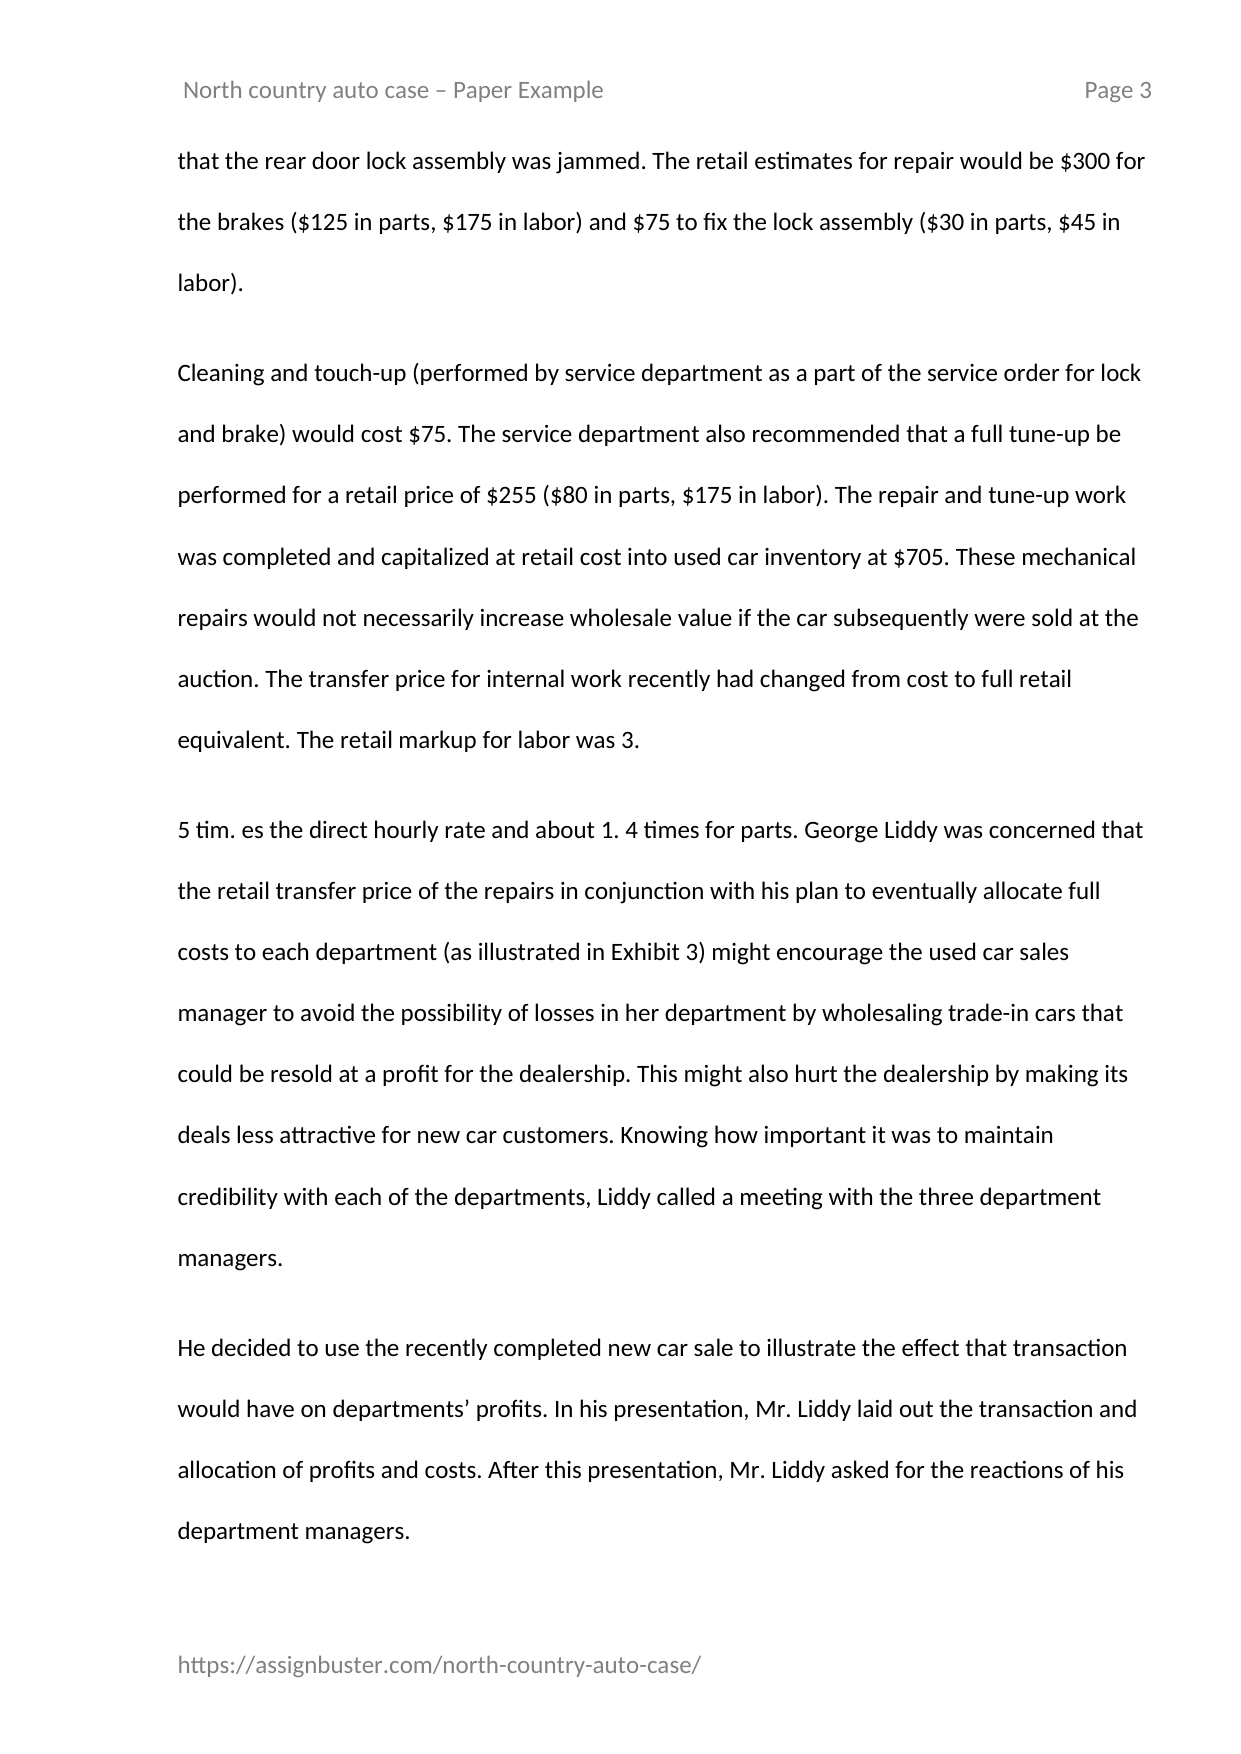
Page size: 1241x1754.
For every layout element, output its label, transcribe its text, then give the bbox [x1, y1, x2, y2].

text 5 tim. es the direct hourly rate and about 1. 4 times for parts. George Liddy was concerned that the retail transfer price of the repairs in conjunction with his plan to eventually allocate full costs to each department (as illustrated in Exhibit 3) might encourage the used car sales manager to avoid the possibility of losses in her department by wholesaling trade-in cars that could be resold at a profit for the dealership. This might also hurt the dealership by making its deals less attractive for new car customers. Knowing how important it was to maintain credibility with each of the departments, Liddy called a meeting with the three department managers. [177, 814, 1152, 1272]
text Cleaning and touch-up (performed by service department as a part of the service order for lock and brake) would cost $75. The service department also recommended that a full tune-up be performed for a retail price of $255 ($80 in parts, $175 in labor). The repair and tune-up work was completed and capitalized at retail cost into used car inventory at $705. These mechanical repairs would not necessarily increase wholesale value if the car subsequently were sold at the auction. The transfer price for internal work recently had changed from cost to full retail equivalent. The retail markup for labor was 3. [177, 358, 1152, 754]
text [177, 145, 1152, 298]
text He decided to use the recently completed new car sale to illustrate the effect that transaction would have on departments’ profits. In his presentation, Mr. Liddy laid out the transaction and allocation of profits and costs. After this presentation, Mr. Liddy asked for the reactions of his department managers. [177, 1332, 1152, 1546]
